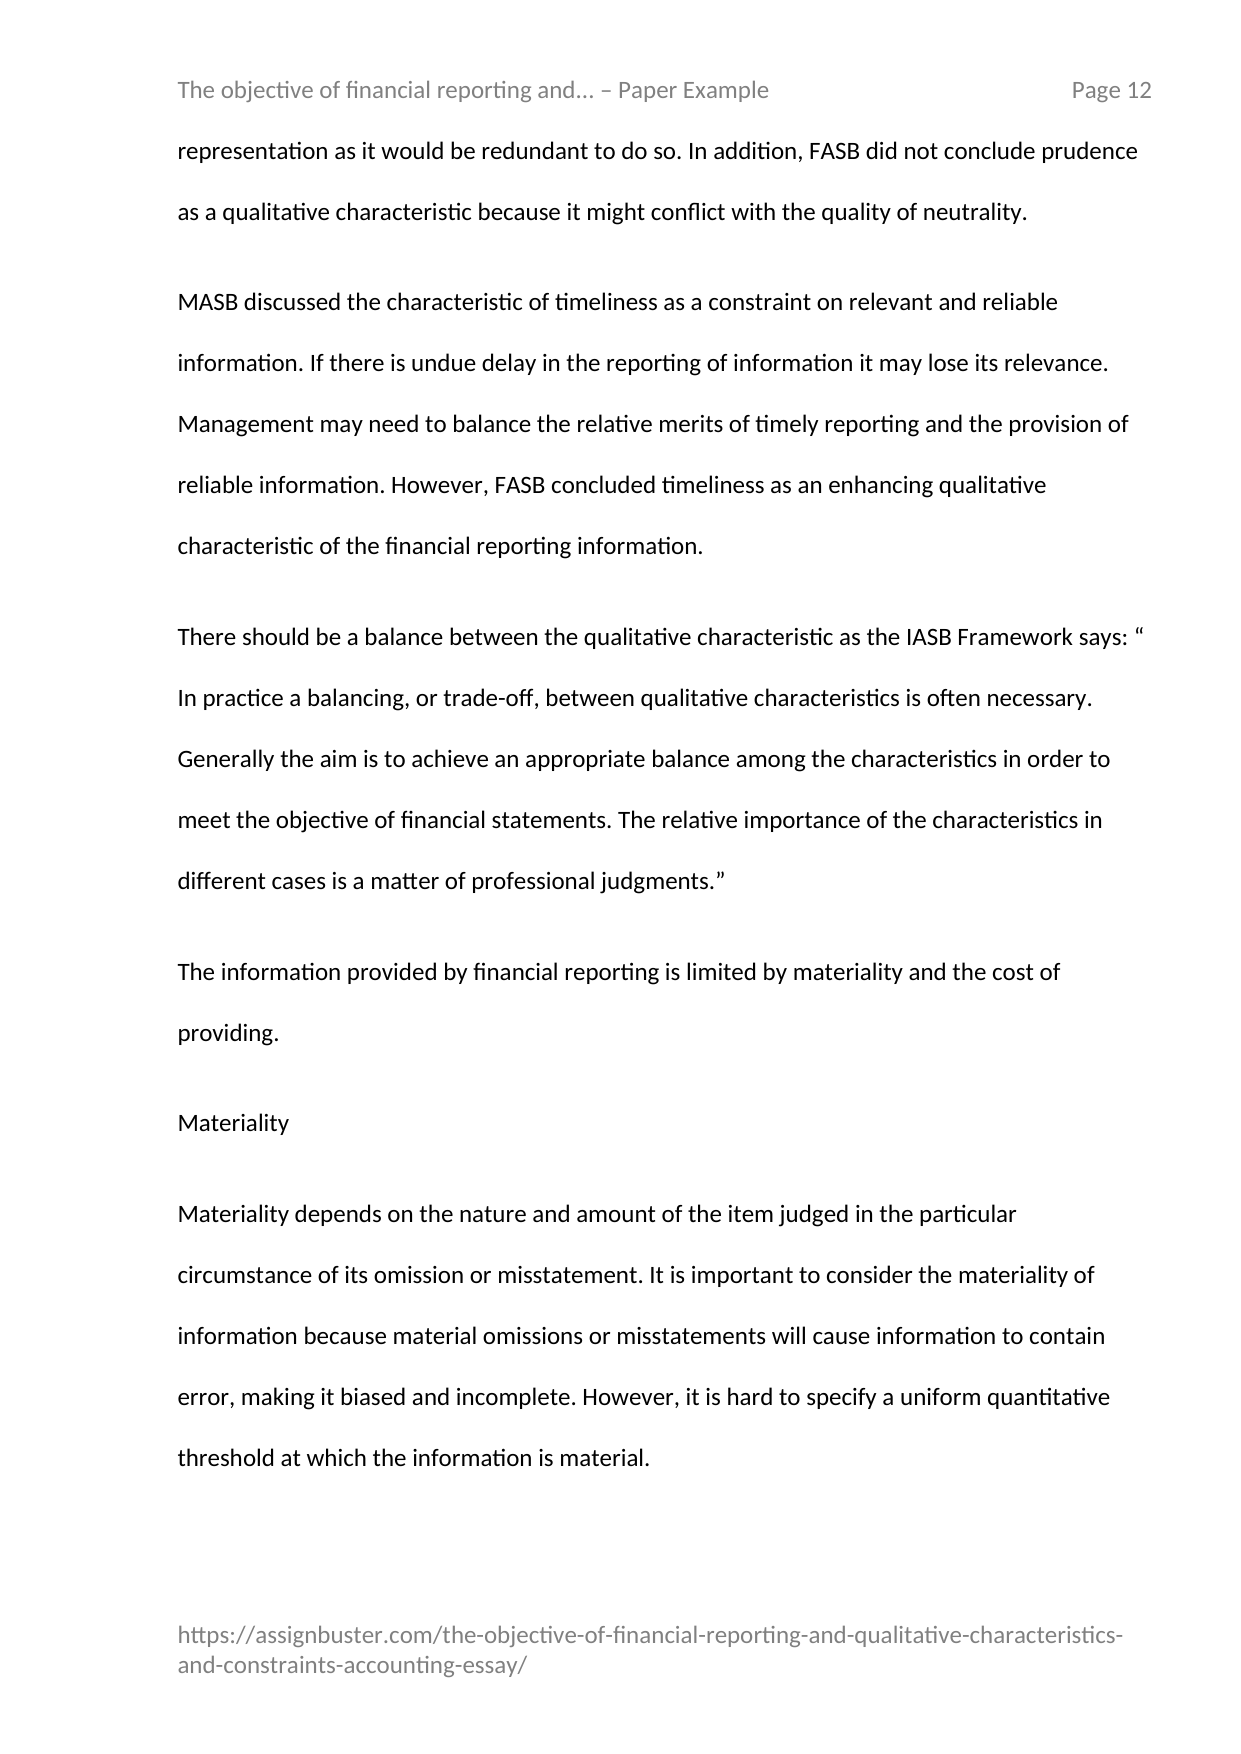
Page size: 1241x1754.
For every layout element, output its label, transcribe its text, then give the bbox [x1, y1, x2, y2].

text Materiality [177, 1107, 1152, 1138]
text Materiality depends on the nature and amount of the item judged in the particular circumstance of its omission or misstatement. It is important to consider the materiality of information because material omissions or misstatements will cause information to contain error, making it biased and incomplete. However, it is hard to specify a uniform quantitative threshold at which the information is material. [177, 1198, 1152, 1472]
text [177, 135, 1152, 226]
text MASB discussed the characteristic of timeliness as a constraint on relevant and reliable information. If there is undue delay in the reporting of information it may lose its relevance. Management may need to balance the relative merits of timely reporting and the provision of reliable information. However, FASB concluded timeliness as an enhancing qualitative characteristic of the financial reporting information. [177, 286, 1152, 561]
text The information provided by financial reporting is limited by materiality and the cost of providing. [177, 956, 1152, 1047]
text There should be a balance between the qualitative characteristic as the IASB Framework says: “ In practice a balancing, or trade-off, between qualitative characteristics is often necessary. Generally the aim is to achieve an appropriate balance among the characteristics in order to meet the objective of financial statements. The relative importance of the characteristics in different cases is a matter of professional judgments.” [177, 621, 1152, 896]
